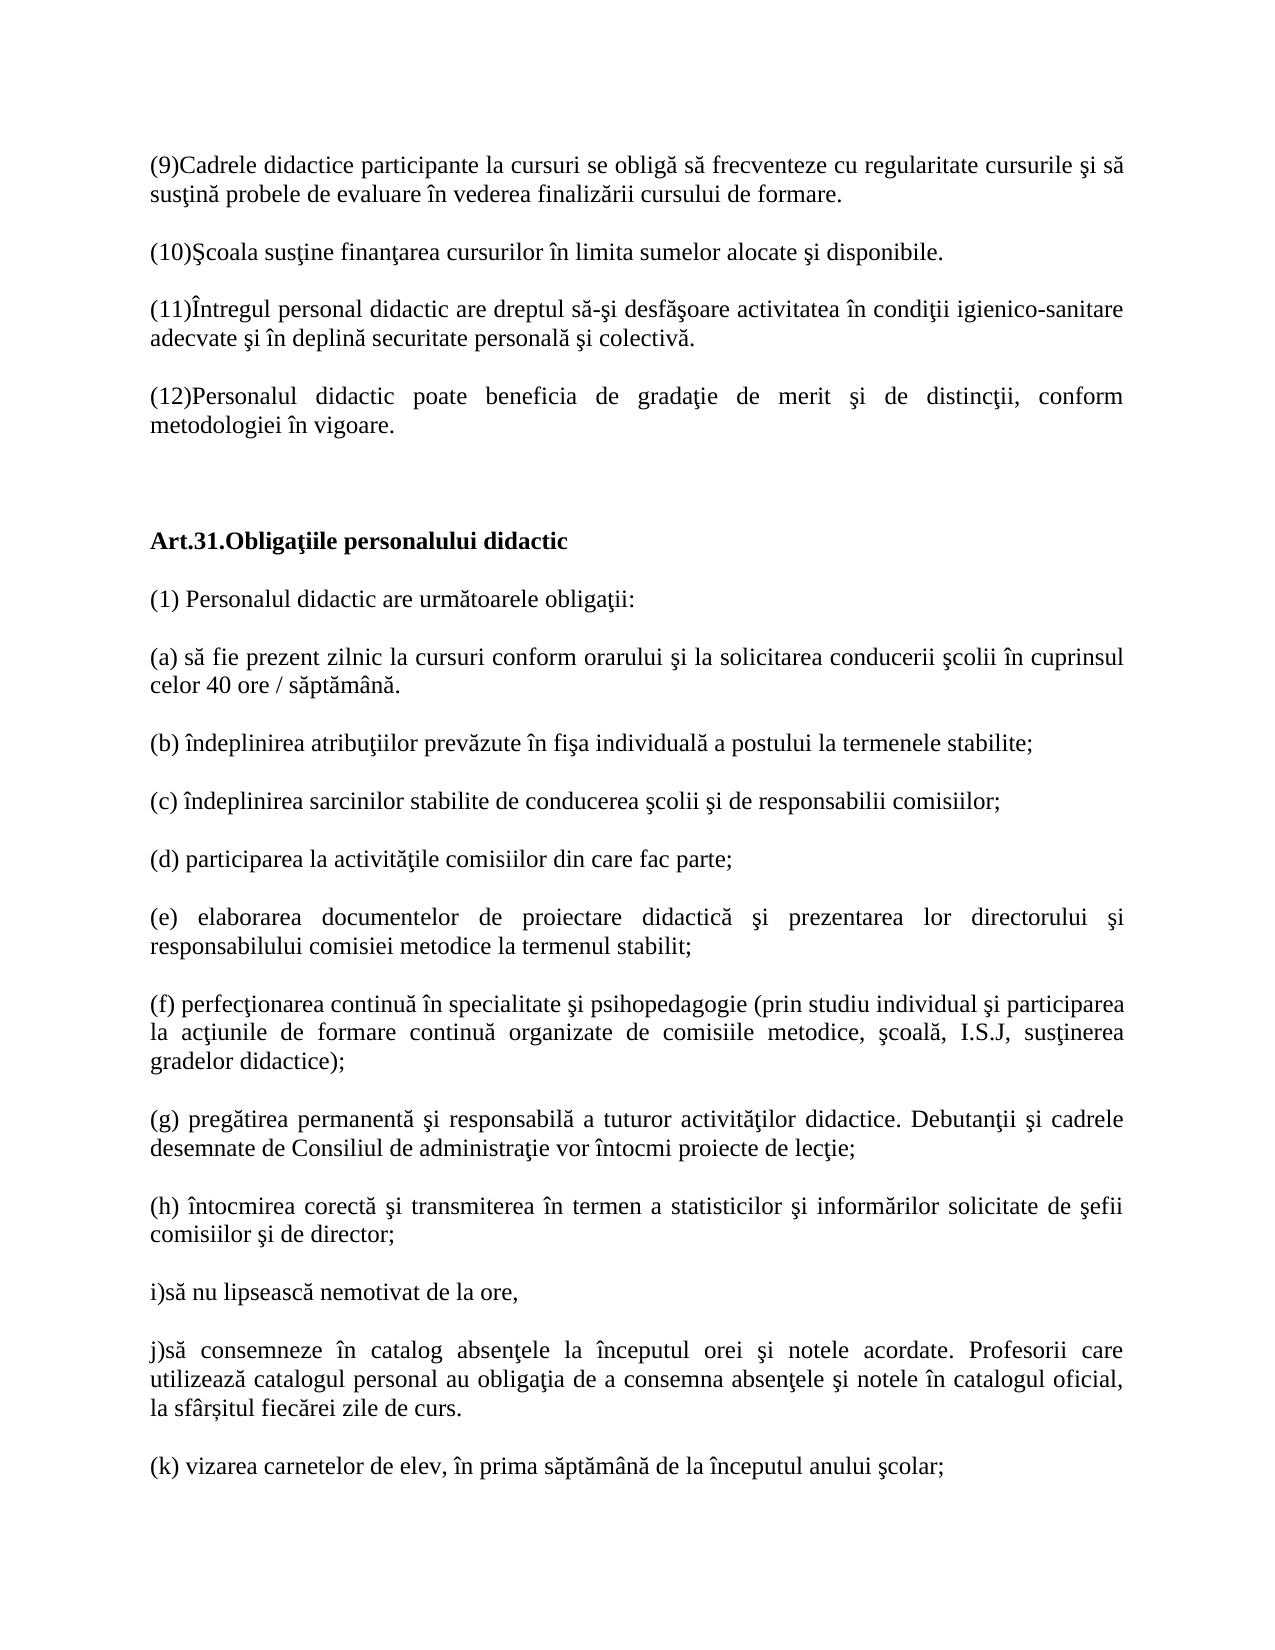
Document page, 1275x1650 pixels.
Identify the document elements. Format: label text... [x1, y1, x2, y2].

text (b) îndeplinirea atribuţiilor prevăzute în fişa individuală a postului la termenele stabilite; [150, 728, 1125, 757]
text Art.31.Obligaţiile personalului didactic [150, 526, 1125, 554]
text (e) elaborarea documentelor de proiectare didactică şi prezentarea lor directorului şi responsabilului comisiei metodice la termenul stabilit; [150, 902, 1125, 959]
text (f) perfecţionarea continuă în specialitate şi psihopedagogie (prin studiu individual şi participarea la acţiunile de formare continuă organizate de comisiile metodice, şcoală, I.S.J, susţinerea gradelor didactice); [150, 989, 1125, 1075]
text j)să consemneze în catalog absenţele la începutul orei şi notele acordate. Profesorii care utilizează catalogul personal au obligaţia de a consemna absenţele şi notele în catalogul oficial, la sfârșitul fiecărei zile de curs. [150, 1335, 1125, 1422]
text (1) Personalul didactic are următoarele obligaţii: [150, 584, 1125, 612]
text (g) pregătirea permanentă şi responsabilă a tuturor activităţilor didactice. Debutanţii şi cadrele desemnate de Consiliul de administraţie vor întocmi proiecte de lecţie; [150, 1104, 1125, 1162]
text (c) îndeplinirea sarcinilor stabilite de conducerea şcolii şi de responsabilii comisiilor; [150, 786, 1125, 815]
text (h) întocmirea corectă şi transmiterea în termen a statisticilor şi informărilor solicitate de şefii comisiilor şi de director; [150, 1191, 1125, 1248]
text (11)Întregul personal didactic are dreptul să-şi desfăşoare activitatea în condiţii igienico-sanitare adecvate şi în deplină securitate personală şi colectivă. [150, 294, 1125, 352]
text (9)Cadrele didactice participante la cursuri se obligă să frecventeze cu regularitate cursurile şi să susţină probele de evaluare în vederea finalizării cursului de formare. [150, 150, 1125, 207]
text (a) să fie prezent zilnic la cursuri conform orarului şi la solicitarea conducerii şcolii în cuprinsul celor 40 ore / săptămână. [150, 642, 1125, 699]
text (10)Şcoala susţine finanţarea cursurilor în limita sumelor alocate şi disponibile. [150, 237, 1125, 265]
text (12)Personalul didactic poate beneficia de gradaţie de merit şi de distincţii, conform metodologiei în vigoare. [150, 381, 1125, 439]
text (d) participarea la activităţile comisiilor din care fac parte; [150, 844, 1125, 873]
text (k) vizarea carnetelor de elev, în prima săptămână de la începutul anului şcolar; [150, 1451, 1125, 1479]
text i)să nu lipsească nemotivat de la ore, [150, 1277, 1125, 1306]
